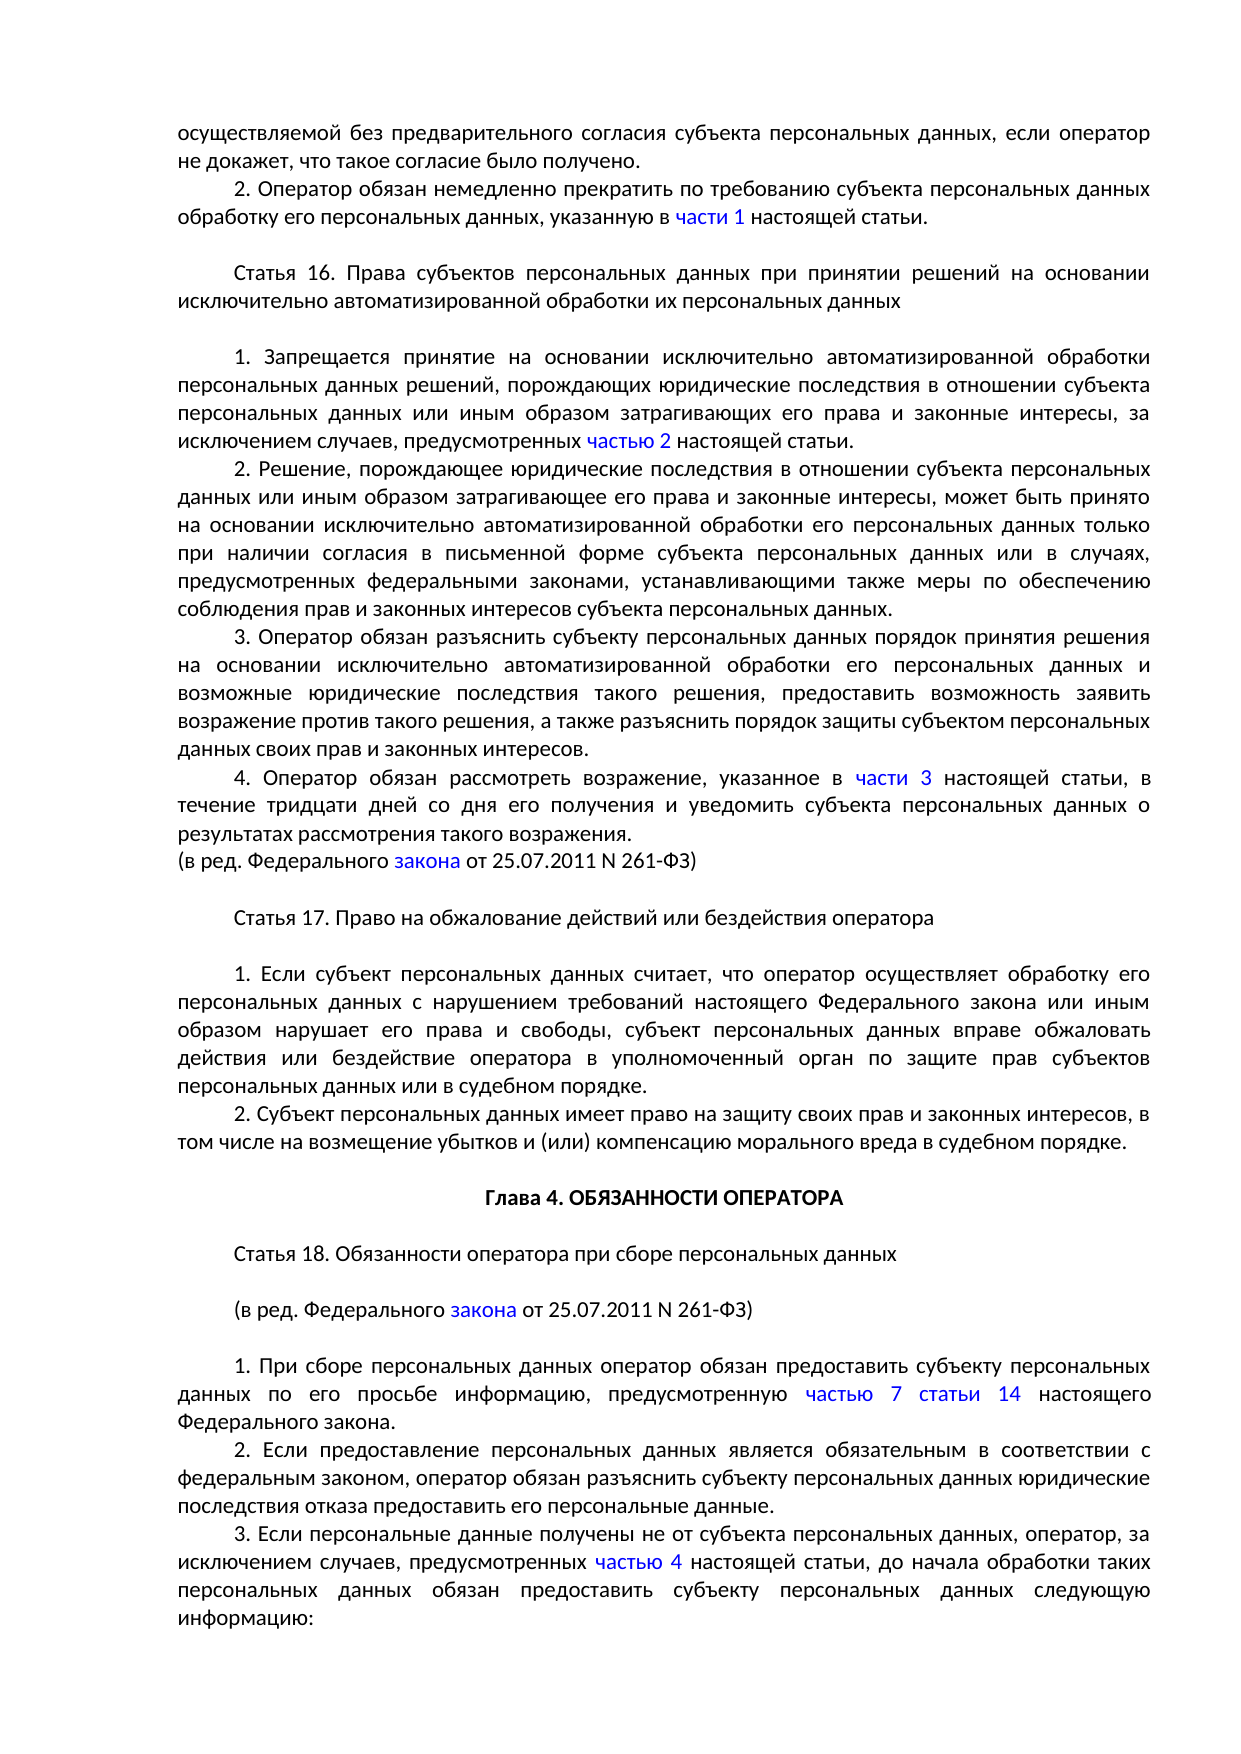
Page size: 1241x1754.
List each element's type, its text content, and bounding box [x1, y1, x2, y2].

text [177, 118, 1152, 174]
text 3. Оператор обязан разъяснить субъекту персональных данных порядок принятия решения на основании исключительно автоматизированной обработки его персональных данных и возможные юридические последствия такого решения, предоставить возможность заявить возражение против такого решения, а также разъяснить порядок защиты субъектом персональных данных своих прав и законных интересов. [177, 622, 1152, 763]
text (в ред. Федерального закона от 25.07.2011 N 261-ФЗ) [177, 1295, 1152, 1323]
text 1. Запрещается принятие на основании исключительно автоматизированной обработки персональных данных решений, порождающих юридические последствия в отношении субъекта персональных данных или иным образом затрагивающих его права и законные интересы, за исключением случаев, предусмотренных частью 2 настоящей статьи. [177, 342, 1152, 454]
text 3. Если персональные данные получены не от субъекта персональных данных, оператор, за исключением случаев, предусмотренных частью 4 настоящей статьи, до начала обработки таких персональных данных обязан предоставить субъекту персональных данных следующую информацию: [177, 1519, 1152, 1631]
text Статья 17. Право на обжалование действий или бездействия оператора [177, 903, 1152, 931]
text (в ред. Федерального закона от 25.07.2011 N 261-ФЗ) [177, 847, 1152, 875]
text 4. Оператор обязан рассмотреть возражение, указанное в части 3 настоящей статьи, в течение тридцати дней со дня его получения и уведомить субъекта персональных данных о результатах рассмотрения такого возражения. [177, 763, 1152, 847]
text Статья 16. Права субъектов персональных данных при принятии решений на основании исключительно автоматизированной обработки их персональных данных [177, 258, 1152, 314]
text 2. Решение, порождающее юридические последствия в отношении субъекта персональных данных или иным образом затрагивающее его права и законные интересы, может быть принято на основании исключительно автоматизированной обработки его персональных данных только при наличии согласия в письменной форме субъекта персональных данных или в случаях, предусмотренных федеральными законами, устанавливающими также меры по обеспечению соблюдения прав и законных интересов субъекта персональных данных. [177, 454, 1152, 622]
text Статья 18. Обязанности оператора при сборе персональных данных [177, 1239, 1152, 1267]
text 1. Если субъект персональных данных считает, что оператор осуществляет обработку его персональных данных с нарушением требований настоящего Федерального закона или иным образом нарушает его права и свободы, субъект персональных данных вправе обжаловать действия или бездействие оператора в уполномоченный орган по защите прав субъектов персональных данных или в судебном порядке. [177, 959, 1152, 1099]
text 2. Если предоставление персональных данных является обязательным в соответствии с федеральным законом, оператор обязан разъяснить субъекту персональных данных юридические последствия отказа предоставить его персональные данные. [177, 1435, 1152, 1519]
text 2. Субъект персональных данных имеет право на защиту своих прав и законных интересов, в том числе на возмещение убытков и (или) компенсацию морального вреда в судебном порядке. [177, 1099, 1152, 1155]
text 2. Оператор обязан немедленно прекратить по требованию субъекта персональных данных обработку его персональных данных, указанную в части 1 настоящей статьи. [177, 174, 1152, 230]
text 1. При сборе персональных данных оператор обязан предоставить субъекту персональных данных по его просьбе информацию, предусмотренную частью 7 статьи 14 настоящего Федерального закона. [177, 1351, 1152, 1435]
text Глава 4. ОБЯЗАННОСТИ ОПЕРАТОРА [177, 1183, 1152, 1211]
